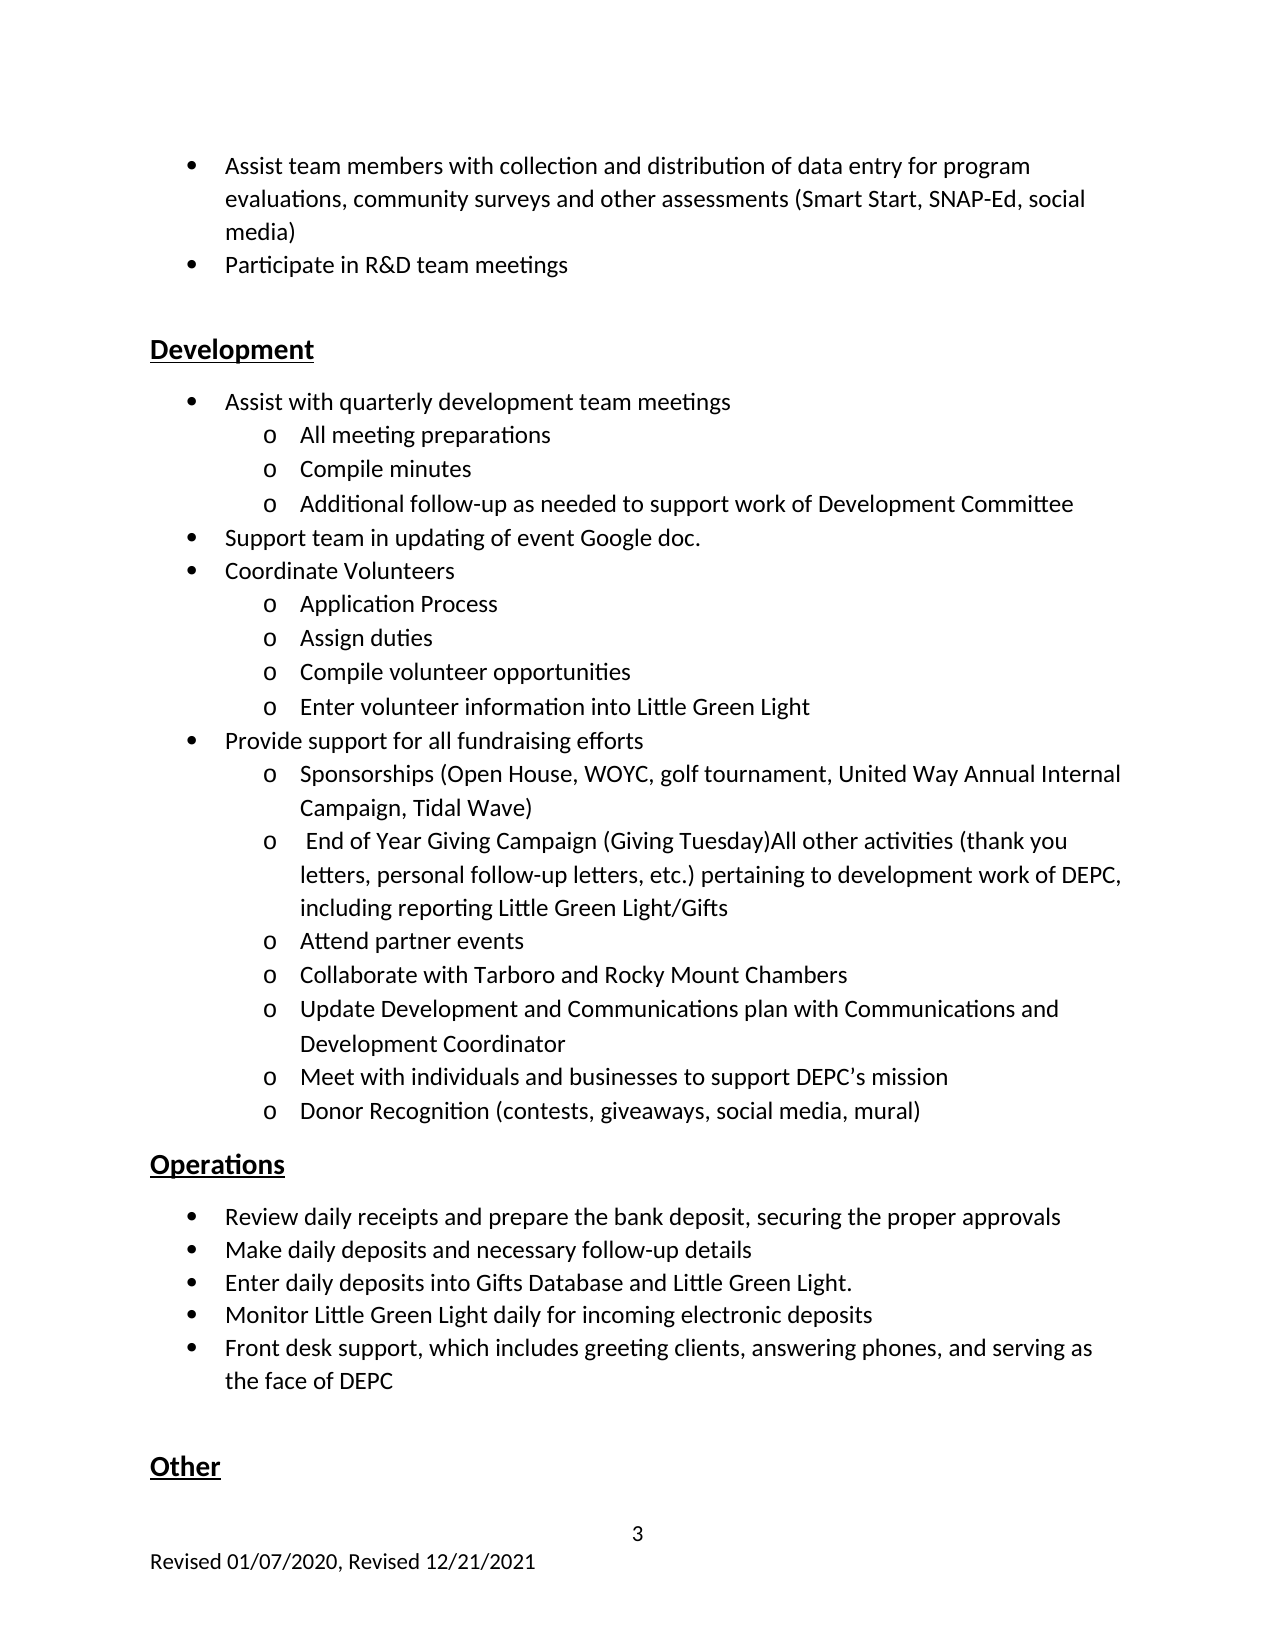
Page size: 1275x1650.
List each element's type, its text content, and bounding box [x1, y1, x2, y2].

list Assist team members with collection and distribution of data entry for program evaluations, community surveys and other assessments (Smart Start, SNAP-Ed, social media) [187, 150, 1125, 246]
list Make daily deposits and necessary follow-up details [187, 1234, 1125, 1264]
list All meeting preparations [262, 419, 1125, 451]
text Operations [150, 1146, 1125, 1181]
list Assist with quarterly development team meetings [187, 386, 1125, 417]
list Enter volunteer information into Little Green Light [262, 691, 1125, 722]
list Attend partner events [262, 925, 1125, 957]
list Coordinate Volunteers [187, 555, 1125, 586]
text Other [150, 1448, 1125, 1484]
list Compile volunteer opportunities [262, 656, 1125, 688]
list Application Process [262, 588, 1125, 620]
list Assign duties [262, 622, 1125, 654]
list End of Year Giving Campaign (Giving Tuesday)All other activities (thank you letters, personal follow-up letters, etc.) pertaining to development work of DEPC, including reporting Little Green Light/Gifts [262, 825, 1125, 923]
list Support team in updating of event Google doc. [187, 522, 1125, 553]
list Front desk support, which includes greeting clients, answering phones, and serving as the face of DEPC [187, 1333, 1125, 1396]
list Compile minutes [262, 453, 1125, 485]
text Development [150, 331, 1125, 367]
list Monitor Little Green Light daily for incoming electronic deposits [187, 1300, 1125, 1330]
list Update Development and Communications plan with Communications and Development Coordinator [262, 993, 1125, 1058]
list Provide support for all fundraising efforts [187, 725, 1125, 756]
list Review daily receipts and prepare the bank deposit, securing the proper approvals [187, 1201, 1125, 1231]
list Sponsorships (Open House, WOYC, golf tournament, United Way Annual Internal Campaign, Tidal Wave) [262, 758, 1125, 823]
list Meet with individuals and businesses to support DEPC’s mission [262, 1061, 1125, 1092]
list Collaborate with Tarboro and Rocky Mount Chambers [262, 959, 1125, 991]
list Donor Recognition (contests, giveaways, social media, mural) [262, 1095, 1125, 1127]
list Participate in R&D team meetings [187, 249, 1125, 279]
list Enter daily deposits into Gifts Database and Little Green Light. [187, 1267, 1125, 1297]
list Additional follow-up as needed to support work of Development Committee [262, 488, 1125, 519]
